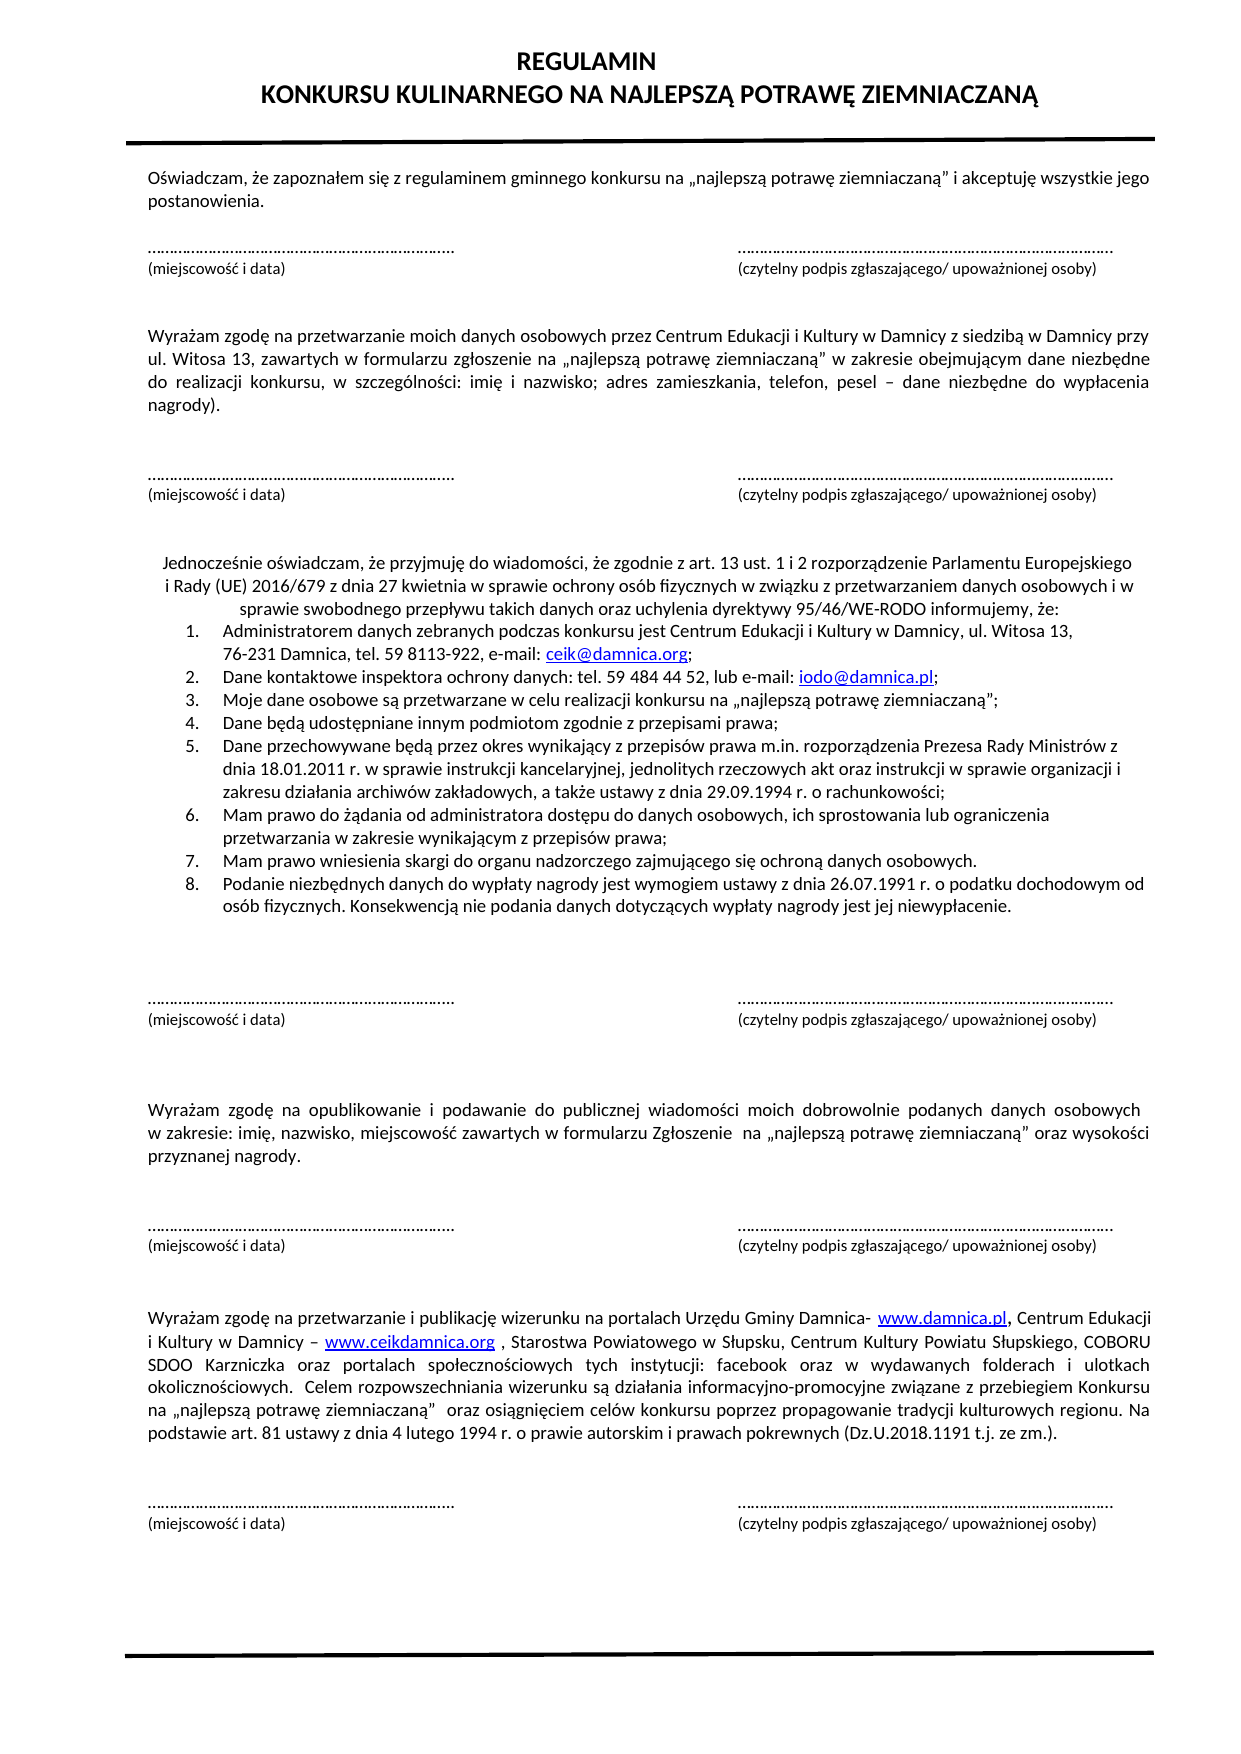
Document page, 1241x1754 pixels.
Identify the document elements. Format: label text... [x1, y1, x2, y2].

text …………………………………………………………….. …………………………………………………………………………… [148, 462, 1152, 485]
list Mam prawo do żądania od administratora dostępu do danych osobowych, ich sprostowania lub ograniczenia przetwarzania w zakresie wynikającym z przepisów prawa; [185, 803, 1152, 849]
text …………………………………………………………….. …………………………………………………………………………… [148, 986, 1152, 1009]
text Wyrażam zgodę na opublikowanie i podawanie do publicznej wiadomości moich dobrowolnie podanych danych osobowych w zakresie: imię, nazwisko, miejscowość zawartych w formularzu Zgłoszenie na „najlepszą potrawę ziemniaczaną” oraz wysokości przyznanej nagrody. [148, 1098, 1152, 1167]
text Jednocześnie oświadczam, że przyjmuję do wiadomości, że zgodnie z art. 13 ust. 1 i 2 rozporządzenie Parlamentu Europejskiego i Rady (UE) 2016/679 z dnia 27 kwietnia w sprawie ochrony osób fizycznych w związku z przetwarzaniem danych osobowych i w sprawie swobodnego przepływu takich danych oraz uchylenia dyrektywy 95/46/WE-RODO informujemy, że: [148, 551, 1152, 619]
text Wyrażam zgodę na przetwarzanie i publikację wizerunku na portalach Urzędu Gminy Damnica- www.damnica.pl, Centrum Edukacji i Kultury w Damnicy – www.ceikdamnica.org , Starostwa Powiatowego w Słupsku, Centrum Kultury Powiatu Słupskiego, COBORU SDOO Karzniczka oraz portalach społecznościowych tych instytucji: facebook oraz w wydawanych folderach i ulotkach okolicznościowych. Celem rozpowszechniania wizerunku są działania informacyjno-promocyjne związane z przebiegiem Konkursu na „najlepszą potrawę ziemniaczaną” oraz osiągnięciem celów konkursu poprzez propagowanie tradycji kulturowych regionu. Na podstawie art. 81 ustawy z dnia 4 lutego 1994 r. o prawie autorskim i prawach pokrewnych (Dz.U.2018.1191 t.j. ze zm.). [148, 1302, 1152, 1444]
list Administratorem danych zebranych podczas konkursu jest Centrum Edukacji i Kultury w Damnicy, ul. Witosa 13, 76-231 Damnica, tel. 59 8113-922, e-mail: ceik@damnica.org; [185, 619, 1152, 665]
list Dane przechowywane będą przez okres wynikający z przepisów prawa m.in. rozporządzenia Prezesa Rady Ministrów z dnia 18.01.2011 r. w sprawie instrukcji kancelaryjnej, jednolitych rzeczowych akt oraz instrukcji w sprawie organizacji i zakresu działania archiwów zakładowych, a także ustawy z dnia 29.09.1994 r. o rachunkowości; [185, 734, 1152, 803]
text …………………………………………………………….. …………………………………………………………………………… [148, 1213, 1152, 1236]
list Mam prawo wniesienia skargi do organu nadzorczego zajmującego się ochroną danych osobowych. [185, 849, 1152, 872]
text …………………………………………………………….. …………………………………………………………………………… [148, 1490, 1152, 1513]
text (miejscowość i data) (czytelny podpis zgłaszającego/ upoważnionej osoby) [148, 1236, 1152, 1256]
text (miejscowość i data) (czytelny podpis zgłaszającego/ upoważnionej osoby) [148, 1513, 1152, 1533]
list Podanie niezbędnych danych do wypłaty nagrody jest wymogiem ustawy z dnia 26.07.1991 r. o podatku dochodowym od osób fizycznych. Konsekwencją nie podania danych dotyczących wypłaty nagrody jest jej niewypłacenie. [185, 872, 1152, 917]
text (miejscowość i data) (czytelny podpis zgłaszającego/ upoważnionej osoby) [148, 485, 1152, 505]
text (miejscowość i data) (czytelny podpis zgłaszającego/ upoważnionej osoby) [148, 258, 1152, 278]
list Dane kontaktowe inspektora ochrony danych: tel. 59 484 44 52, lub e-mail: iodo@damnica.pl; [185, 665, 1152, 688]
text Wyrażam zgodę na przetwarzanie moich danych osobowych przez Centrum Edukacji i Kultury w Damnicy z siedzibą w Damnicy przy ul. Witosa 13, zawartych w formularzu zgłoszenie na „najlepszą potrawę ziemniaczaną” w zakresie obejmującym dane niezbędne do realizacji konkursu, w szczególności: imię i nazwisko; adres zamieszkania, telefon, pesel – dane niezbędne do wypłacenia nagrody). [148, 324, 1152, 416]
list Moje dane osobowe są przetwarzane w celu realizacji konkursu na „najlepszą potrawę ziemniaczaną”; [185, 688, 1152, 711]
text (miejscowość i data) (czytelny podpis zgłaszającego/ upoważnionej osoby) [148, 1009, 1152, 1029]
list Dane będą udostępniane innym podmiotom zgodnie z przepisami prawa; [185, 711, 1152, 734]
text Oświadczam, że zapoznałem się z regulaminem gminnego konkursu na „najlepszą potrawę ziemniaczaną” i akceptuję wszystkie jego postanowienia. [148, 166, 1152, 212]
text …………………………………………………………….. …………………………………………………………………………… [148, 235, 1152, 258]
